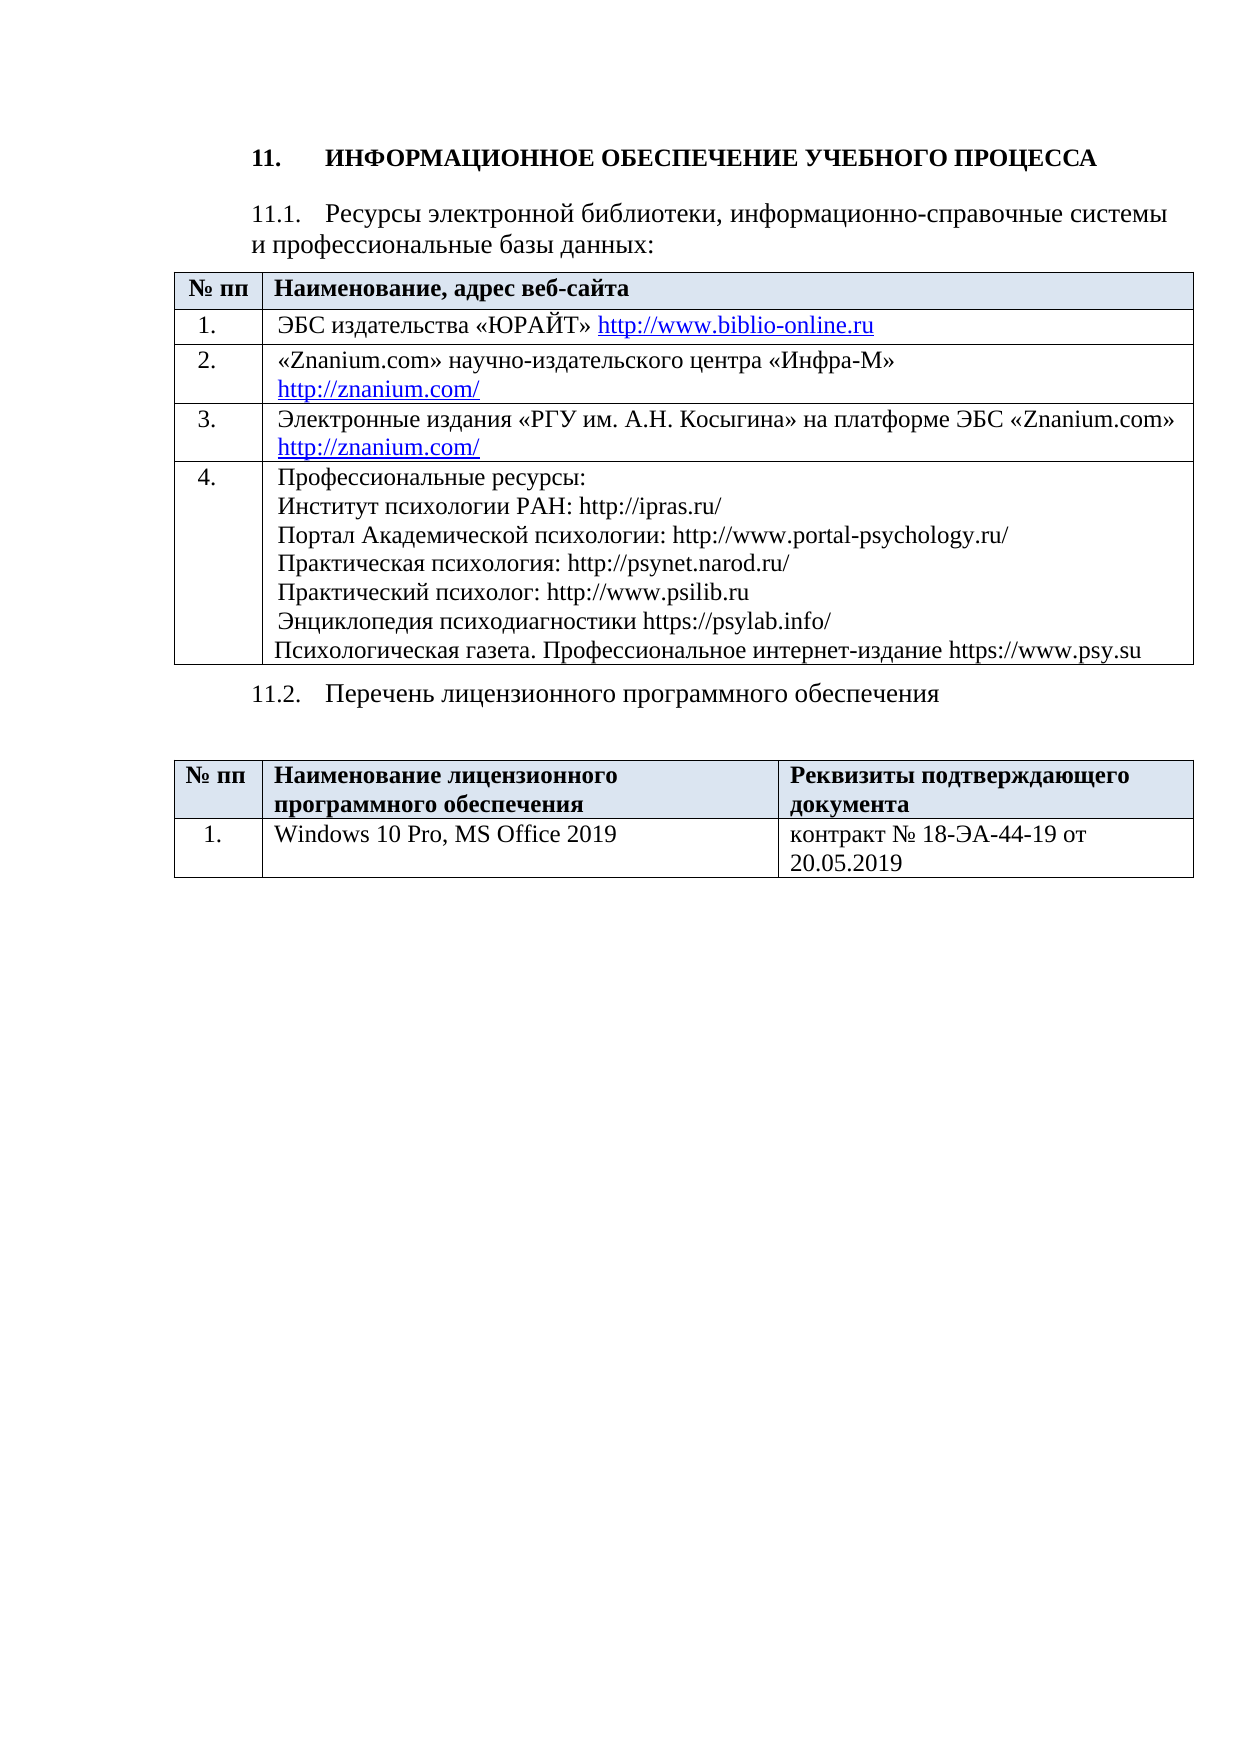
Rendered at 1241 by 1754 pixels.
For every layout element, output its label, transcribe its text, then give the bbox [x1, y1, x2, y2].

table_header Наименование, адрес веб-сайта [263, 273, 1193, 309]
table_cell «Znanium.com» научно-издательского центра «Инфра-М» http://znanium.com/ [263, 345, 1193, 403]
table_header Реквизиты подтверждающего документа [779, 761, 1193, 818]
table_cell контракт № 18-ЭА-44-19 от 20.05.2019 [779, 819, 1193, 877]
table_cell [175, 819, 262, 877]
table_cell [175, 404, 262, 461]
table_header № пп [175, 273, 262, 309]
table_cell Профессиональные ресурсы: Институт психологии РАН: http://ipras.ru/ Портал Академической психологии: http://www.portal-psychology.ru/ Практическая психология: http://psynet.narod.ru/ Практический психолог: http://www.psilib.ru Энциклопедия психодиагностики https://psylab.info/ Психологическая газета. Профессиональное интернет-издание https://www.psy.su [263, 462, 1193, 663]
subtitle Перечень лицензионного программного обеспечения [251, 677, 1181, 708]
table_cell Windows 10 Pro, MS Office 2019 [263, 819, 778, 877]
table_cell [175, 310, 262, 344]
table_cell ЭБС издательства «ЮРАЙТ» http://www.biblio-online.ru [263, 310, 1193, 344]
table_header № пп [175, 761, 262, 818]
subtitle Ресурсы электронной библиотеки, информационно-справочные системы и профессиональные базы данных: [251, 197, 1181, 259]
subtitle ИНФОРМАЦИОННОЕ ОБЕСПЕЧЕНИЕ УЧЕБНОГО ПРОЦЕССА [251, 143, 1181, 172]
table_cell [175, 462, 262, 663]
table_header Наименование лицензионного программного обеспечения [263, 761, 778, 818]
table_cell Электронные издания «РГУ им. А.Н. Косыгина» на платформе ЭБС «Znanium.com» http://znanium.com/ [263, 404, 1193, 461]
table_cell [175, 345, 262, 403]
